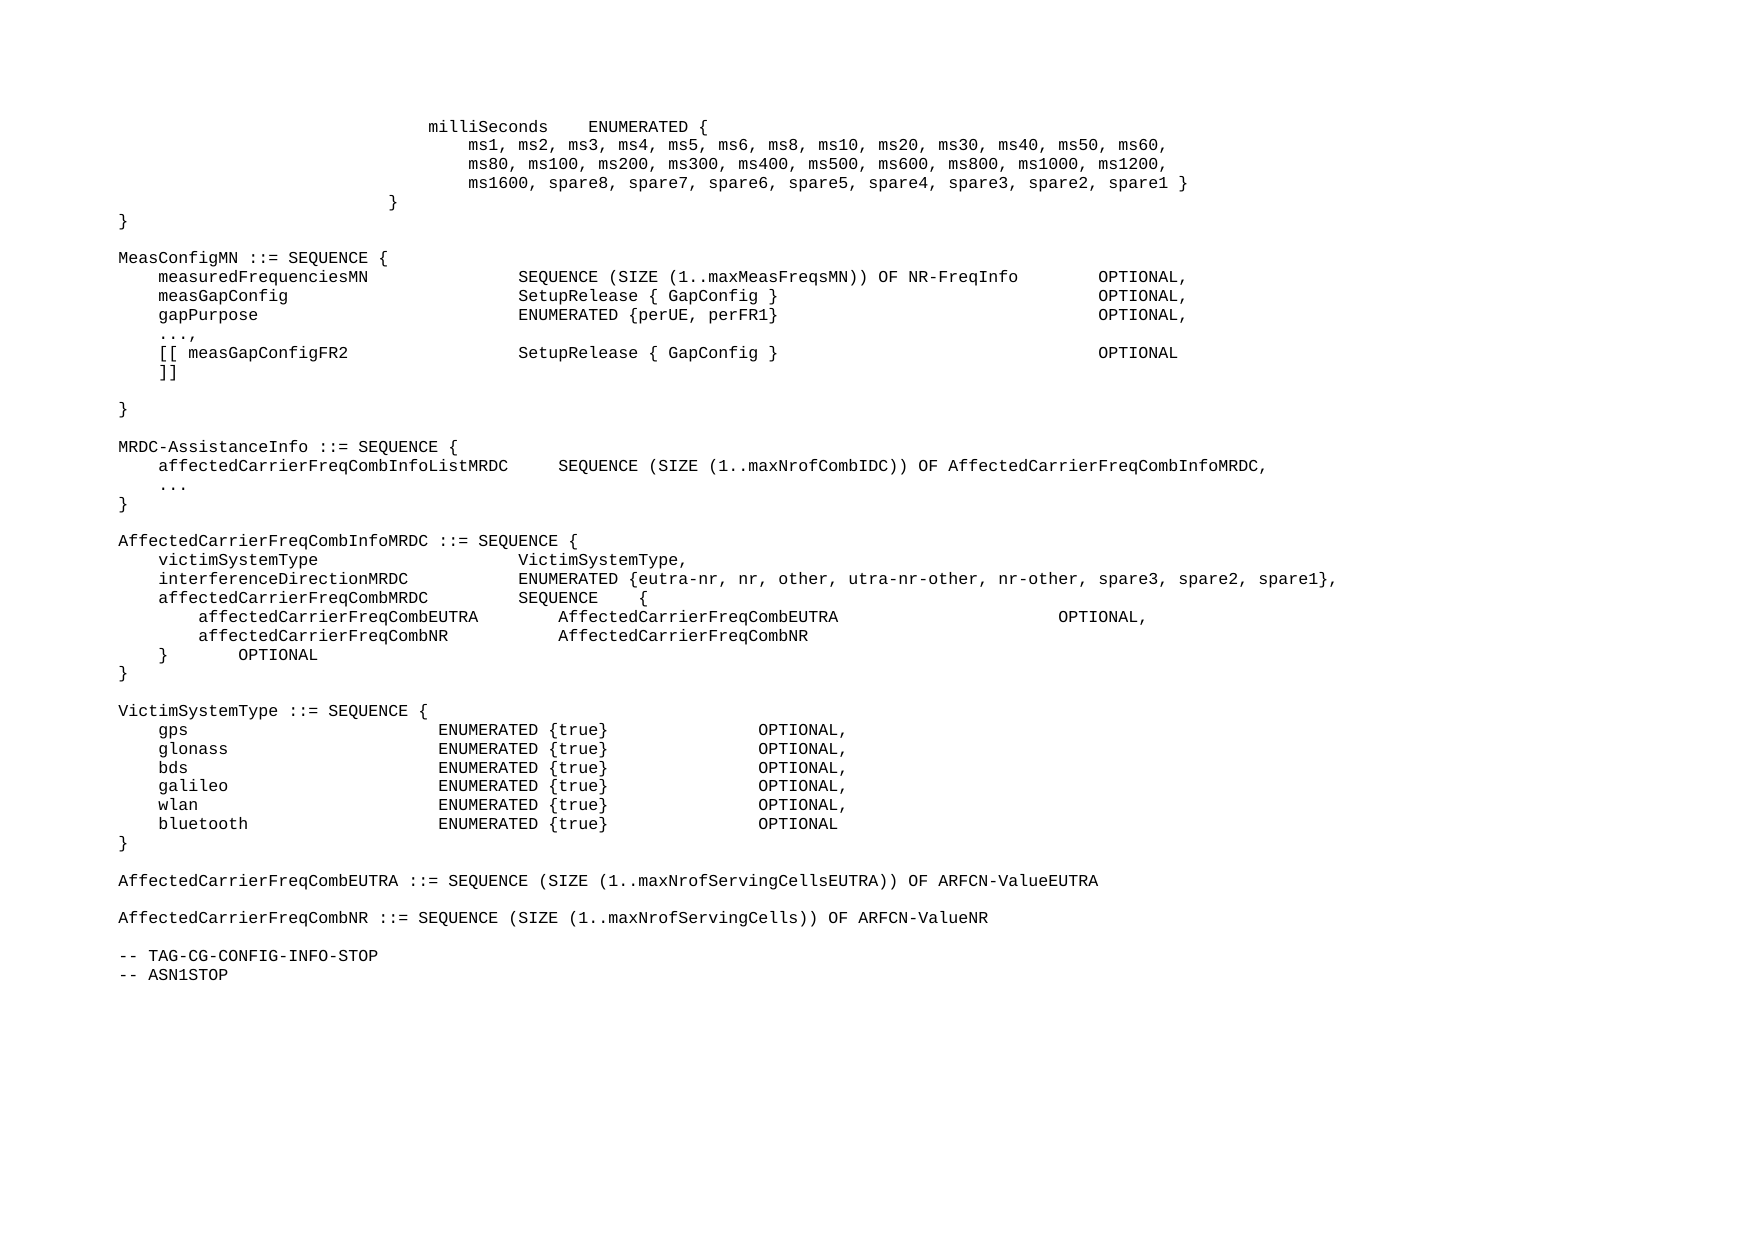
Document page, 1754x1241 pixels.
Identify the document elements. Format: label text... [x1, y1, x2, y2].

text affectedCarrierFreqCombNR AffectedCarrierFreqCombNR [118, 627, 1606, 646]
text [[ measGapConfigFR2 SetupRelease { GapConfig } OPTIONAL [118, 344, 1606, 363]
text glonass ENUMERATED {true} OPTIONAL, [118, 740, 1606, 759]
text -- TAG-CG-CONFIG-INFO-STOP [118, 948, 1606, 967]
text gapPurpose ENUMERATED {perUE, perFR1} OPTIONAL, [118, 307, 1606, 326]
text AffectedCarrierFreqCombEUTRA ::= SEQUENCE (SIZE (1..maxNrofServingCellsEUTRA)) OF ARFCN-ValueEUTRA [118, 872, 1606, 891]
text AffectedCarrierFreqCombInfoMRDC ::= SEQUENCE { [118, 533, 1606, 552]
text } [118, 834, 1606, 853]
text measuredFrequenciesMN SEQUENCE (SIZE (1..maxMeasFreqsMN)) OF NR-FreqInfo OPTIONAL, [118, 269, 1606, 288]
text } [118, 401, 1606, 420]
text ms1, ms2, ms3, ms4, ms5, ms6, ms8, ms10, ms20, ms30, ms40, ms50, ms60, [118, 137, 1606, 156]
text } [118, 665, 1606, 684]
text affectedCarrierFreqCombMRDC SEQUENCE { [118, 589, 1606, 608]
text ]] [118, 363, 1606, 382]
text } OPTIONAL [118, 646, 1606, 665]
text wlan ENUMERATED {true} OPTIONAL, [118, 797, 1606, 816]
text } [118, 193, 1606, 212]
text MRDC-AssistanceInfo ::= SEQUENCE { [118, 439, 1606, 457]
text ms1600, spare8, spare7, spare6, spare5, spare4, spare3, spare2, spare1 } [118, 175, 1606, 193]
text AffectedCarrierFreqCombNR ::= SEQUENCE (SIZE (1..maxNrofServingCells)) OF ARFCN-ValueNR [118, 910, 1606, 929]
text milliSeconds ENUMERATED { [118, 118, 1606, 137]
text measGapConfig SetupRelease { GapConfig } OPTIONAL, [118, 288, 1606, 307]
text galileo ENUMERATED {true} OPTIONAL, [118, 778, 1606, 797]
text -- ASN1STOP [118, 967, 1606, 985]
text victimSystemType VictimSystemType, [118, 552, 1606, 571]
text bluetooth ENUMERATED {true} OPTIONAL [118, 816, 1606, 834]
text bds ENUMERATED {true} OPTIONAL, [118, 759, 1606, 778]
text } [118, 212, 1606, 231]
text interferenceDirectionMRDC ENUMERATED {eutra-nr, nr, other, utra-nr-other, nr-other, spare3, spare2, spare1}, [118, 571, 1606, 589]
text affectedCarrierFreqCombEUTRA AffectedCarrierFreqCombEUTRA OPTIONAL, [118, 608, 1606, 627]
text ..., [118, 326, 1606, 344]
text VictimSystemType ::= SEQUENCE { [118, 703, 1606, 721]
text ... [118, 476, 1606, 495]
text MeasConfigMN ::= SEQUENCE { [118, 250, 1606, 269]
text gps ENUMERATED {true} OPTIONAL, [118, 721, 1606, 740]
text affectedCarrierFreqCombInfoListMRDC SEQUENCE (SIZE (1..maxNrofCombIDC)) OF AffectedCarrierFreqCombInfoMRDC, [118, 457, 1606, 476]
text ms80, ms100, ms200, ms300, ms400, ms500, ms600, ms800, ms1000, ms1200, [118, 156, 1606, 175]
text } [118, 495, 1606, 514]
